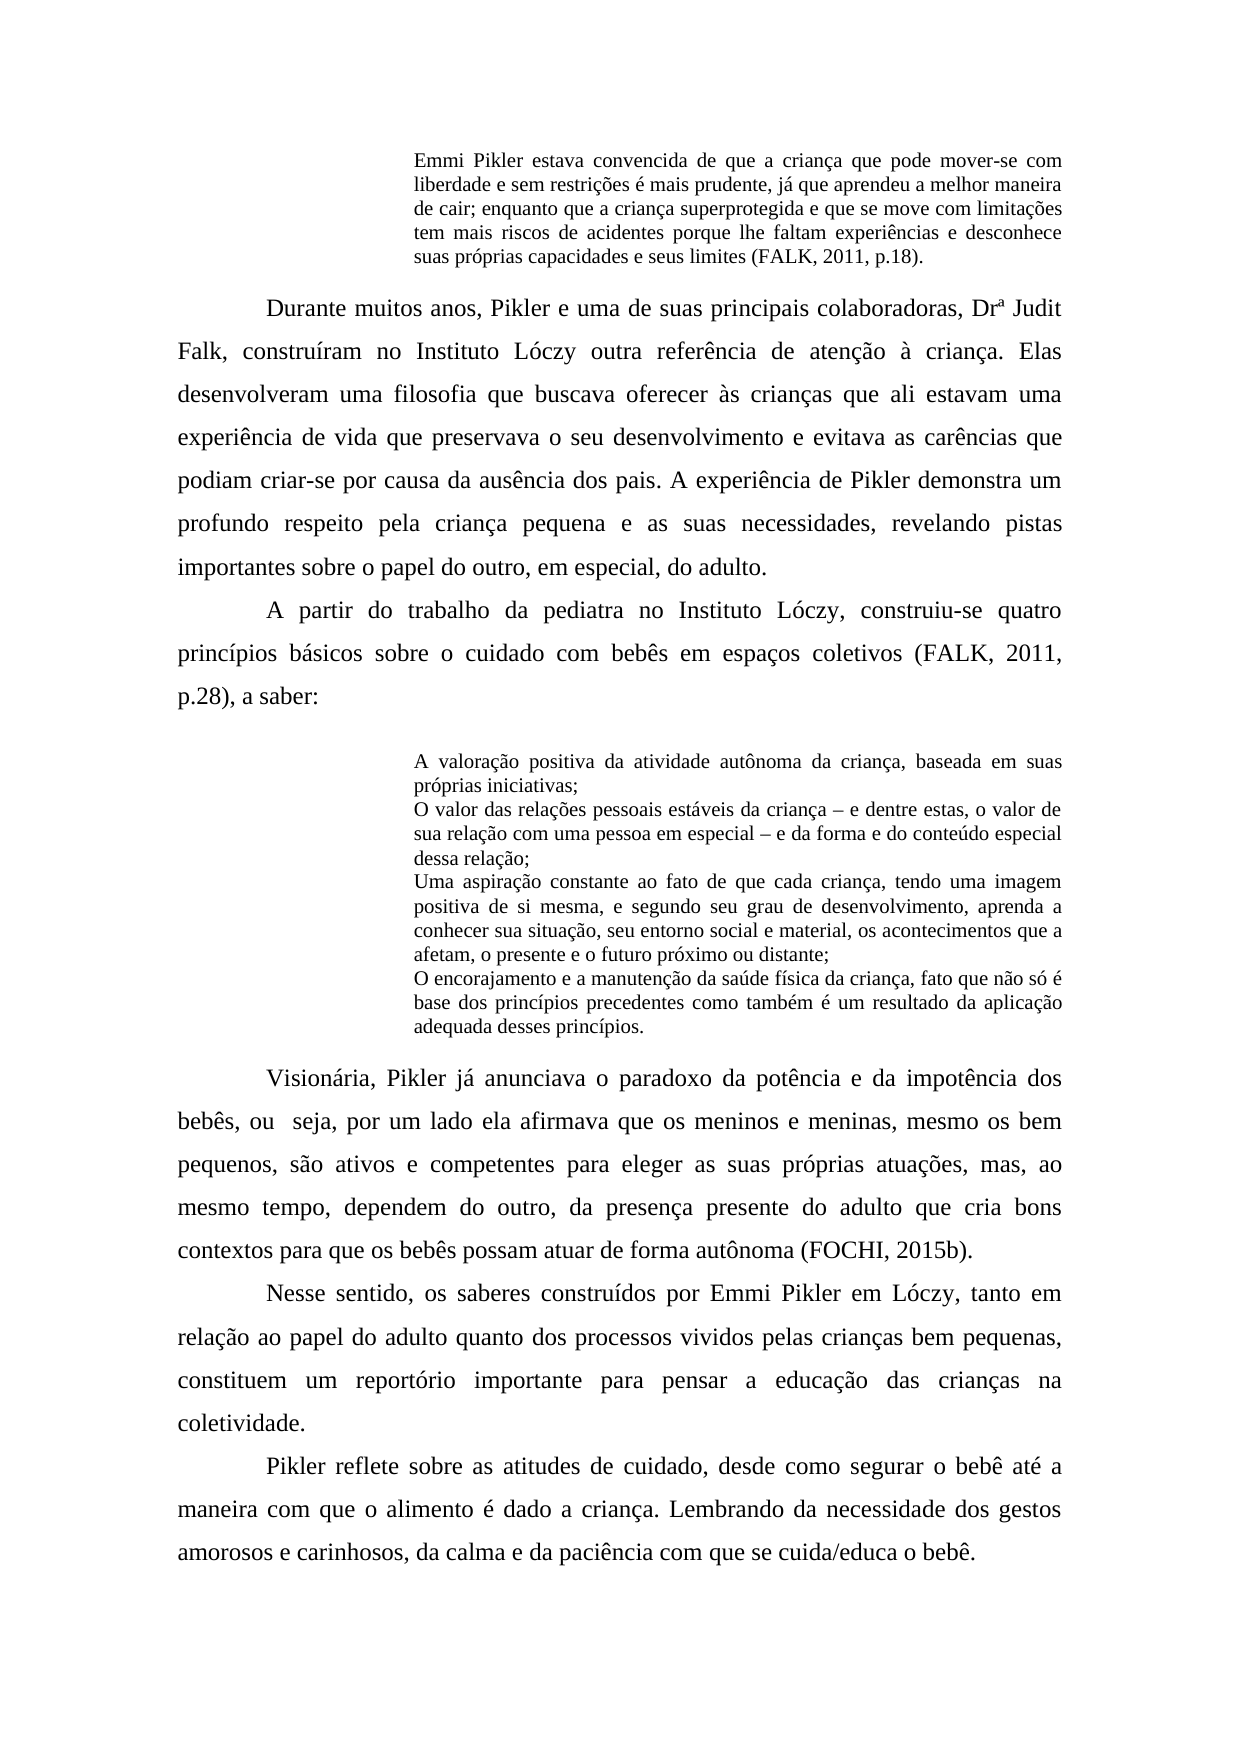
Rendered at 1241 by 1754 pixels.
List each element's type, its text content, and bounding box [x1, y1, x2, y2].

text O encorajamento e a manutenção da saúde física da criança, fato que não só é base dos princípios precedentes como também é um resultado da aplicação adequada desses princípios. [413, 966, 1063, 1038]
text Visionária, Pikler já anunciava o paradoxo da potência e da impotência dos bebês, ou seja, por um lado ela afirmava que os meninos e meninas, mesmo os bem pequenos, são ativos e competentes para eleger as suas próprias atuações, mas, ao mesmo tempo, dependem do outro, da presença presente do adulto que cria bons contextos para que os bebês possam atuar de forma autônoma (FOCHI, 2015b). [177, 1063, 1063, 1264]
text Nesse sentido, os saberes construídos por Emmi Pikler em Lóczy, tanto em relação ao papel do adulto quanto dos processos vividos pelas crianças bem pequenas, constituem um reportório importante para pensar a educação das crianças na coletividade. [177, 1278, 1063, 1437]
text Emmi Pikler estava convencida de que a criança que pode mover-se com liberdade e sem restrições é mais prudente, já que aprendeu a melhor maneira de cair; enquanto que a criança superprotegida e que se move com limitações tem mais riscos de acidentes porque lhe faltam experiências e desconhece suas próprias capacidades e seus limites (FALK, 2011, p.18). [413, 148, 1063, 268]
text Pikler reflete sobre as atitudes de cuidado, desde como segurar o bebê até a maneira com que o alimento é dado a criança. Lembrando da necessidade dos gestos amorosos e carinhosos, da calma e da paciência com que se cuida/educa o bebê. [177, 1451, 1063, 1566]
text A partir do trabalho da pediatra no Instituto Lóczy, construiu-se quatro princípios básicos sobre o cuidado com bebês em espaços coletivos (FALK, 2011, p.28), a saber: [177, 595, 1063, 710]
text Uma aspiração constante ao fato de que cada criança, tendo uma imagem positiva de si mesma, e segundo seu grau de desenvolvimento, aprenda a conhecer sua situação, seu entorno social e material, os acontecimentos que a afetam, o presente e o futuro próximo ou distante; [413, 869, 1063, 966]
text A valoração positiva da atividade autônoma da criança, baseada em suas próprias iniciativas; [413, 749, 1063, 797]
text Durante muitos anos, Pikler e uma de suas principais colaboradoras, Drª Judit Falk, construíram no Instituto Lóczy outra referência de atenção à criança. Elas desenvolveram uma filosofia que buscava oferecer às crianças que ali estavam uma experiência de vida que preservava o seu desenvolvimento e evitava as carências que podiam criar-se por causa da ausência dos pais. A experiência de Pikler demonstra um profundo respeito pela criança pequena e as suas necessidades, revelando pistas importantes sobre o papel do outro, em especial, do adulto. [177, 293, 1063, 580]
text O valor das relações pessoais estáveis da criança – e dentre estas, o valor de sua relação com uma pessoa em especial – e da forma e do conteúdo especial dessa relação; [413, 797, 1063, 869]
